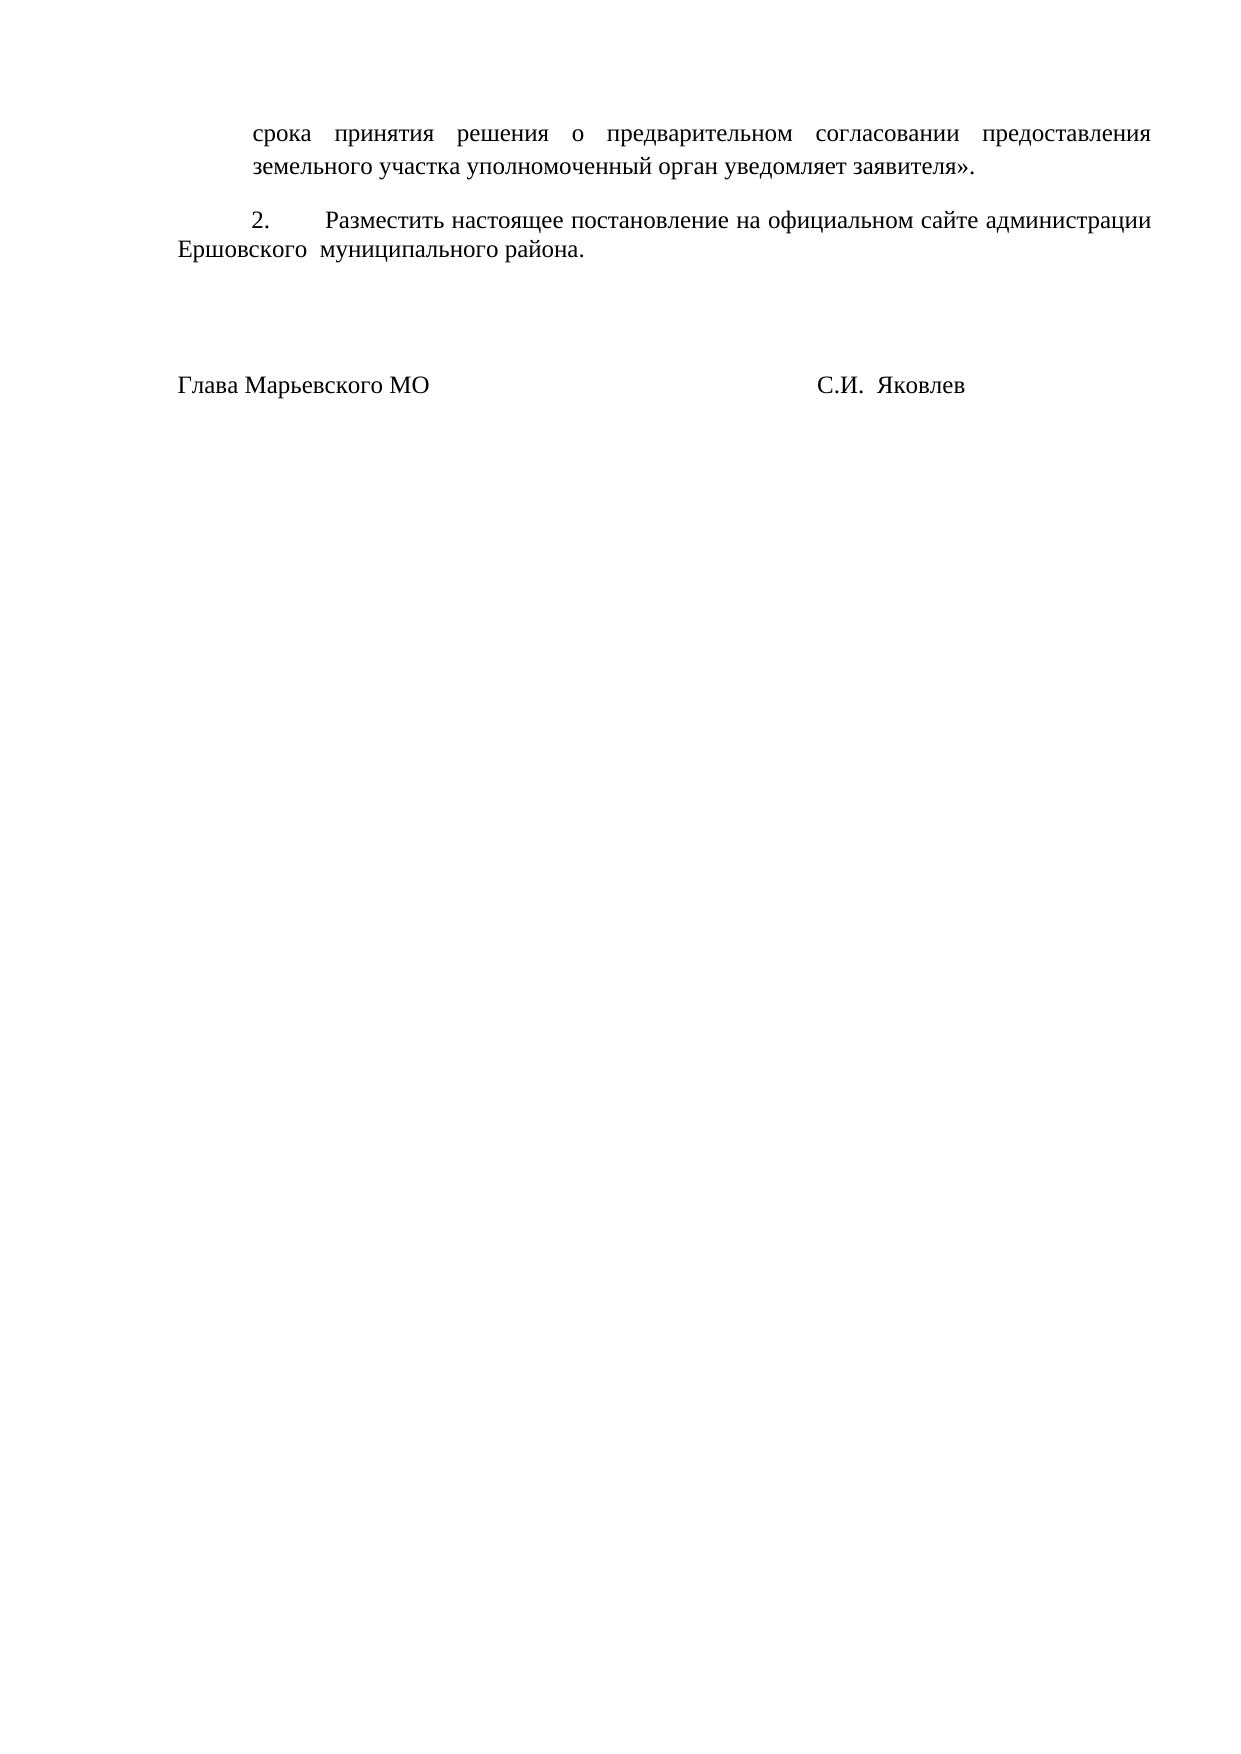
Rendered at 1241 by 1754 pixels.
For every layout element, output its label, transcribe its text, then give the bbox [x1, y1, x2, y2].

text Глава Марьевского МО С.И. Яковлев [177, 370, 1152, 399]
list Разместить настоящее постановление на официальном сайте администрации Ершовского муниципального района. [177, 205, 1152, 262]
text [252, 118, 1152, 180]
